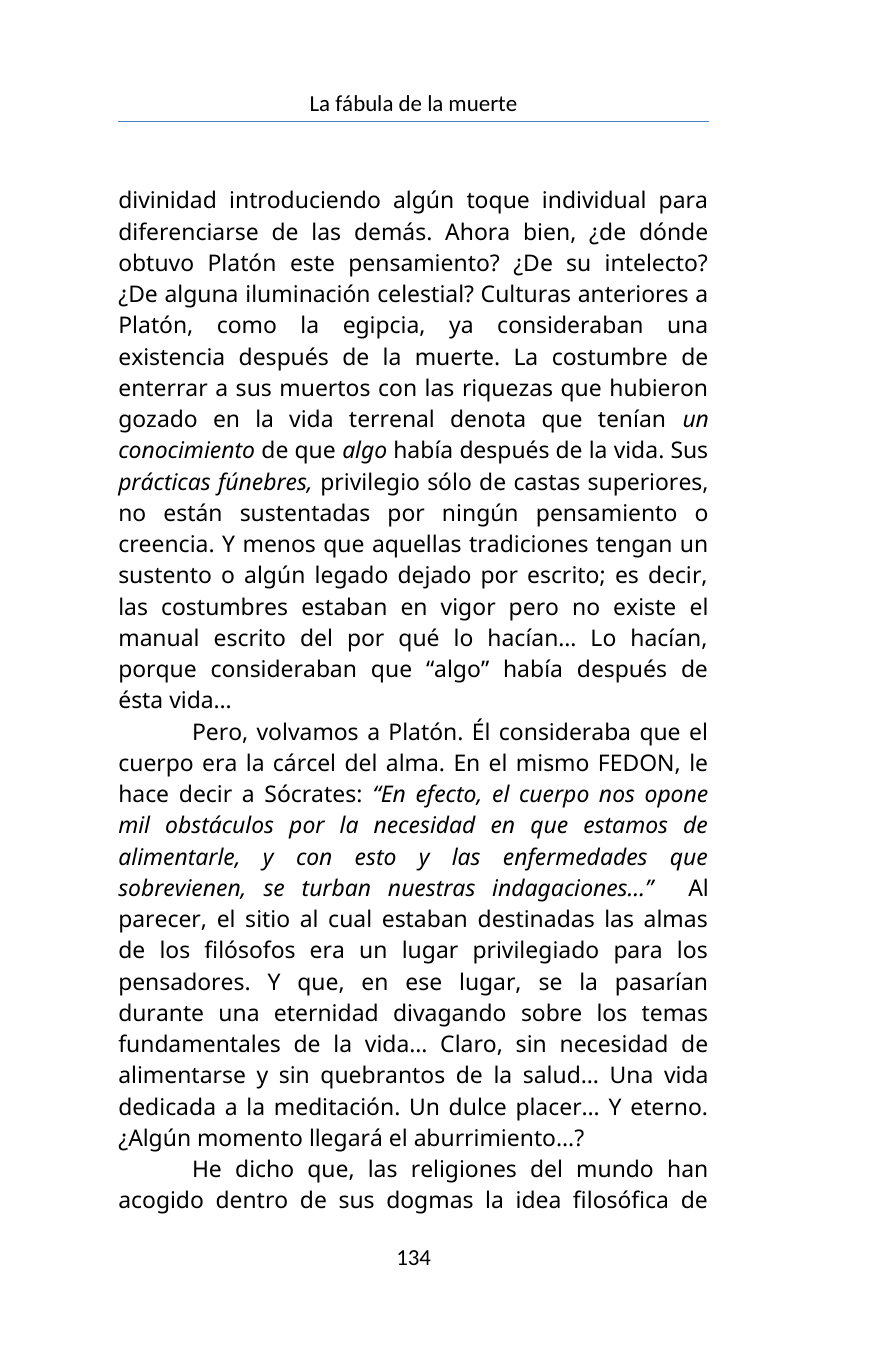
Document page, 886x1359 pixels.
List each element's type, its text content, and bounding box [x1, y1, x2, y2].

text Pero, volvamos a Platón. Él consideraba que el cuerpo era la cárcel del alma. En el mismo FEDON, le hace decir a Sócrates: “En efecto, el cuerpo nos opone mil obstáculos por la necesidad en que estamos de alimentarle, y con esto y las enfermedades que sobrevienen, se turban nuestras indagaciones…” Al parecer, el sitio al cual estaban destinadas las almas de los filósofos era un lugar privilegiado para los pensadores. Y que, en ese lugar, se la pasarían durante una eternidad divagando sobre los temas fundamentales de la vida… Claro, sin necesidad de alimentarse y sin quebrantos de la salud… Una vida dedicada a la meditación. Un dulce placer… Y eterno. ¿Algún momento llegará el aburrimiento…? [118, 715, 709, 1153]
